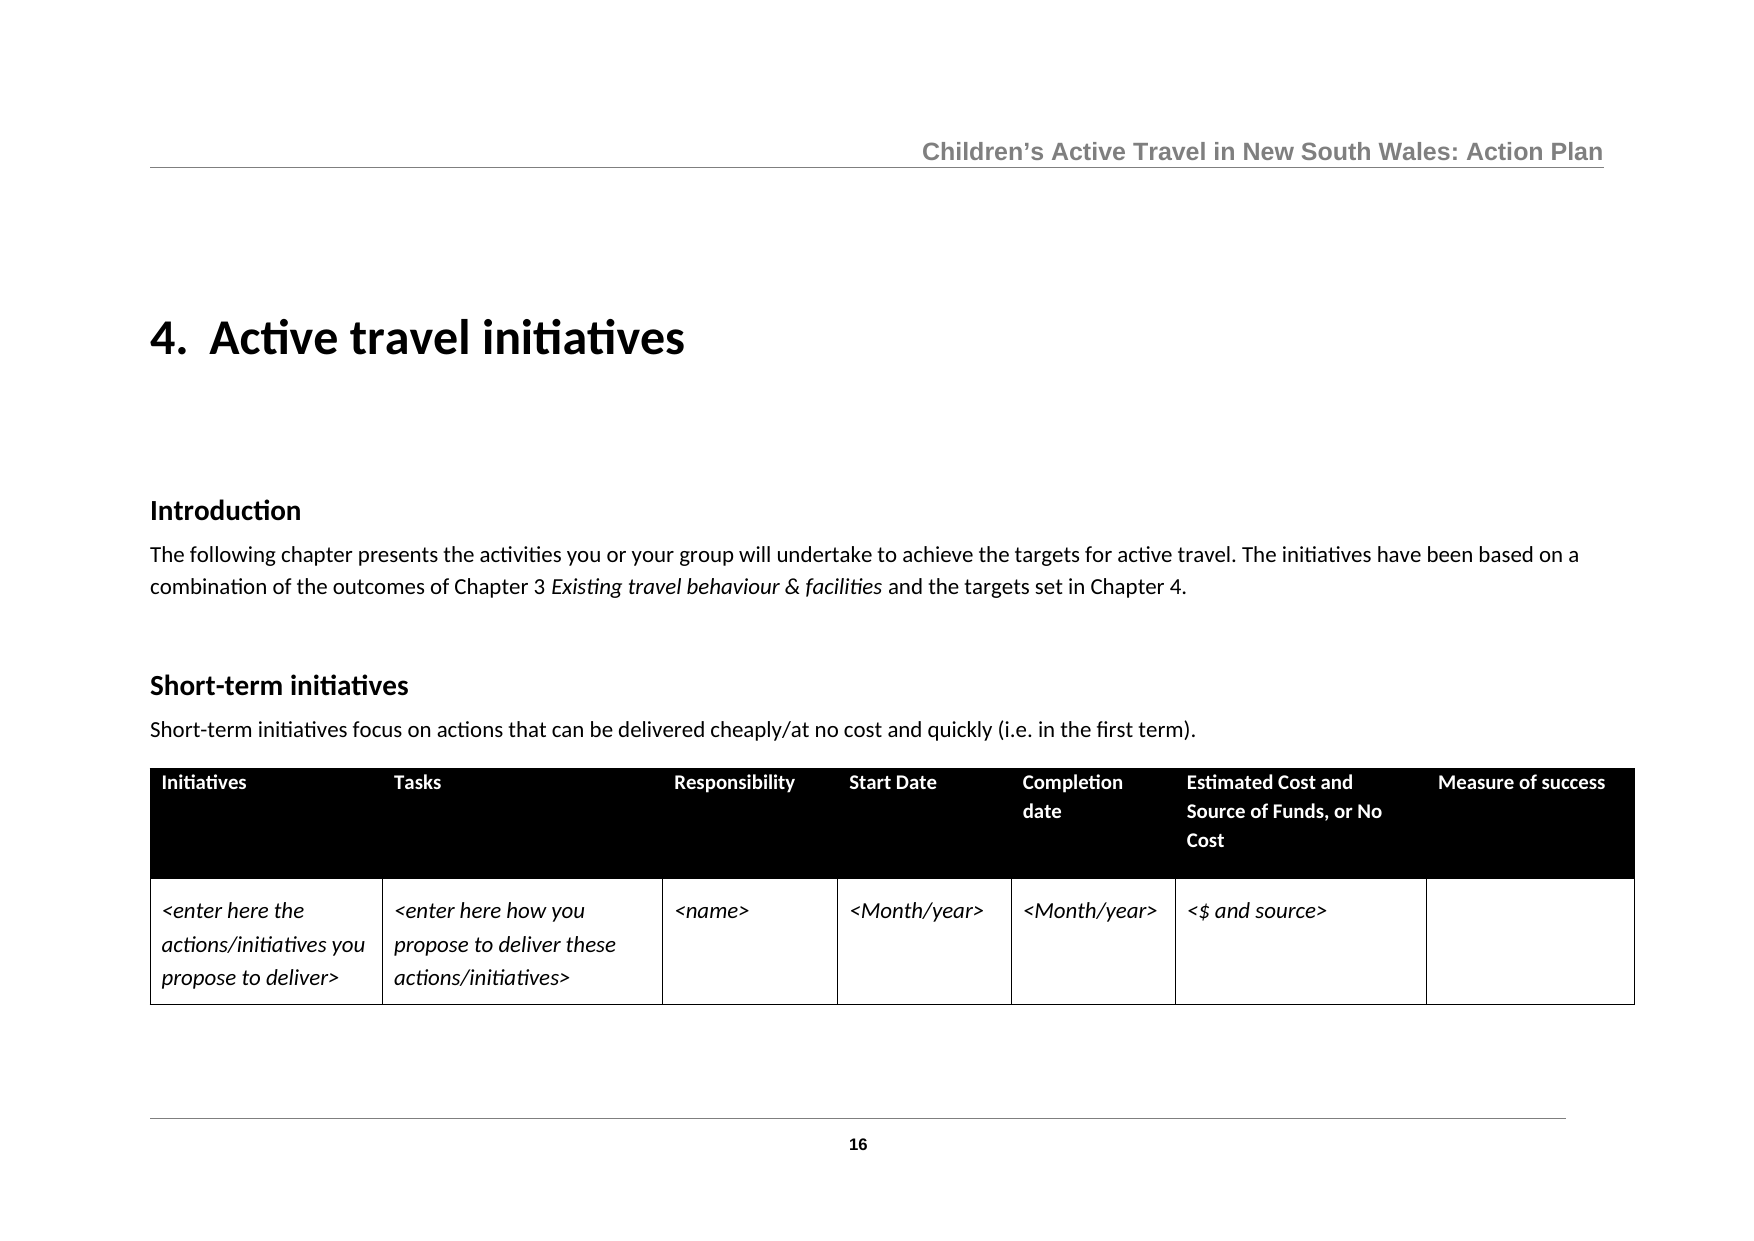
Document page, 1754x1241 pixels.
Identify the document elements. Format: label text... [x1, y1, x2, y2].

table_header Tasks [383, 769, 662, 878]
table_header Measure of success [1427, 769, 1634, 878]
subtitle Introduction [150, 492, 1604, 528]
table_header Initiatives [151, 769, 382, 878]
table_cell <Month/year> [1012, 879, 1175, 1004]
table_cell <enter here how you propose to deliver these actions/initiatives> [383, 879, 662, 1004]
subtitle Active travel initiatives [150, 306, 1604, 367]
subtitle Short-term initiatives [150, 667, 1604, 703]
table_cell [1427, 879, 1634, 1004]
table_header Completion date [1012, 769, 1175, 878]
table_cell <Month/year> [838, 879, 1011, 1004]
table_header Estimated Cost and Source of Funds, or No Cost [1176, 769, 1426, 878]
table_header Start Date [838, 769, 1011, 878]
table_header Responsibility [663, 769, 837, 878]
text Short-term initiatives focus on actions that can be delivered cheaply/at no cost and quickly (i.e. in the first term). [150, 715, 1604, 743]
table_cell <$ and source> [1176, 879, 1426, 1004]
text The following chapter presents the activities you or your group will undertake to achieve the targets for active travel. The initiatives have been based on a combination of the outcomes of Chapter 3 Existing travel behaviour & facilities and the targets set in Chapter 4. [150, 540, 1604, 600]
table_cell <enter here the actions/initiatives you propose to deliver> [151, 879, 382, 1004]
table_cell <name> [663, 879, 837, 1004]
